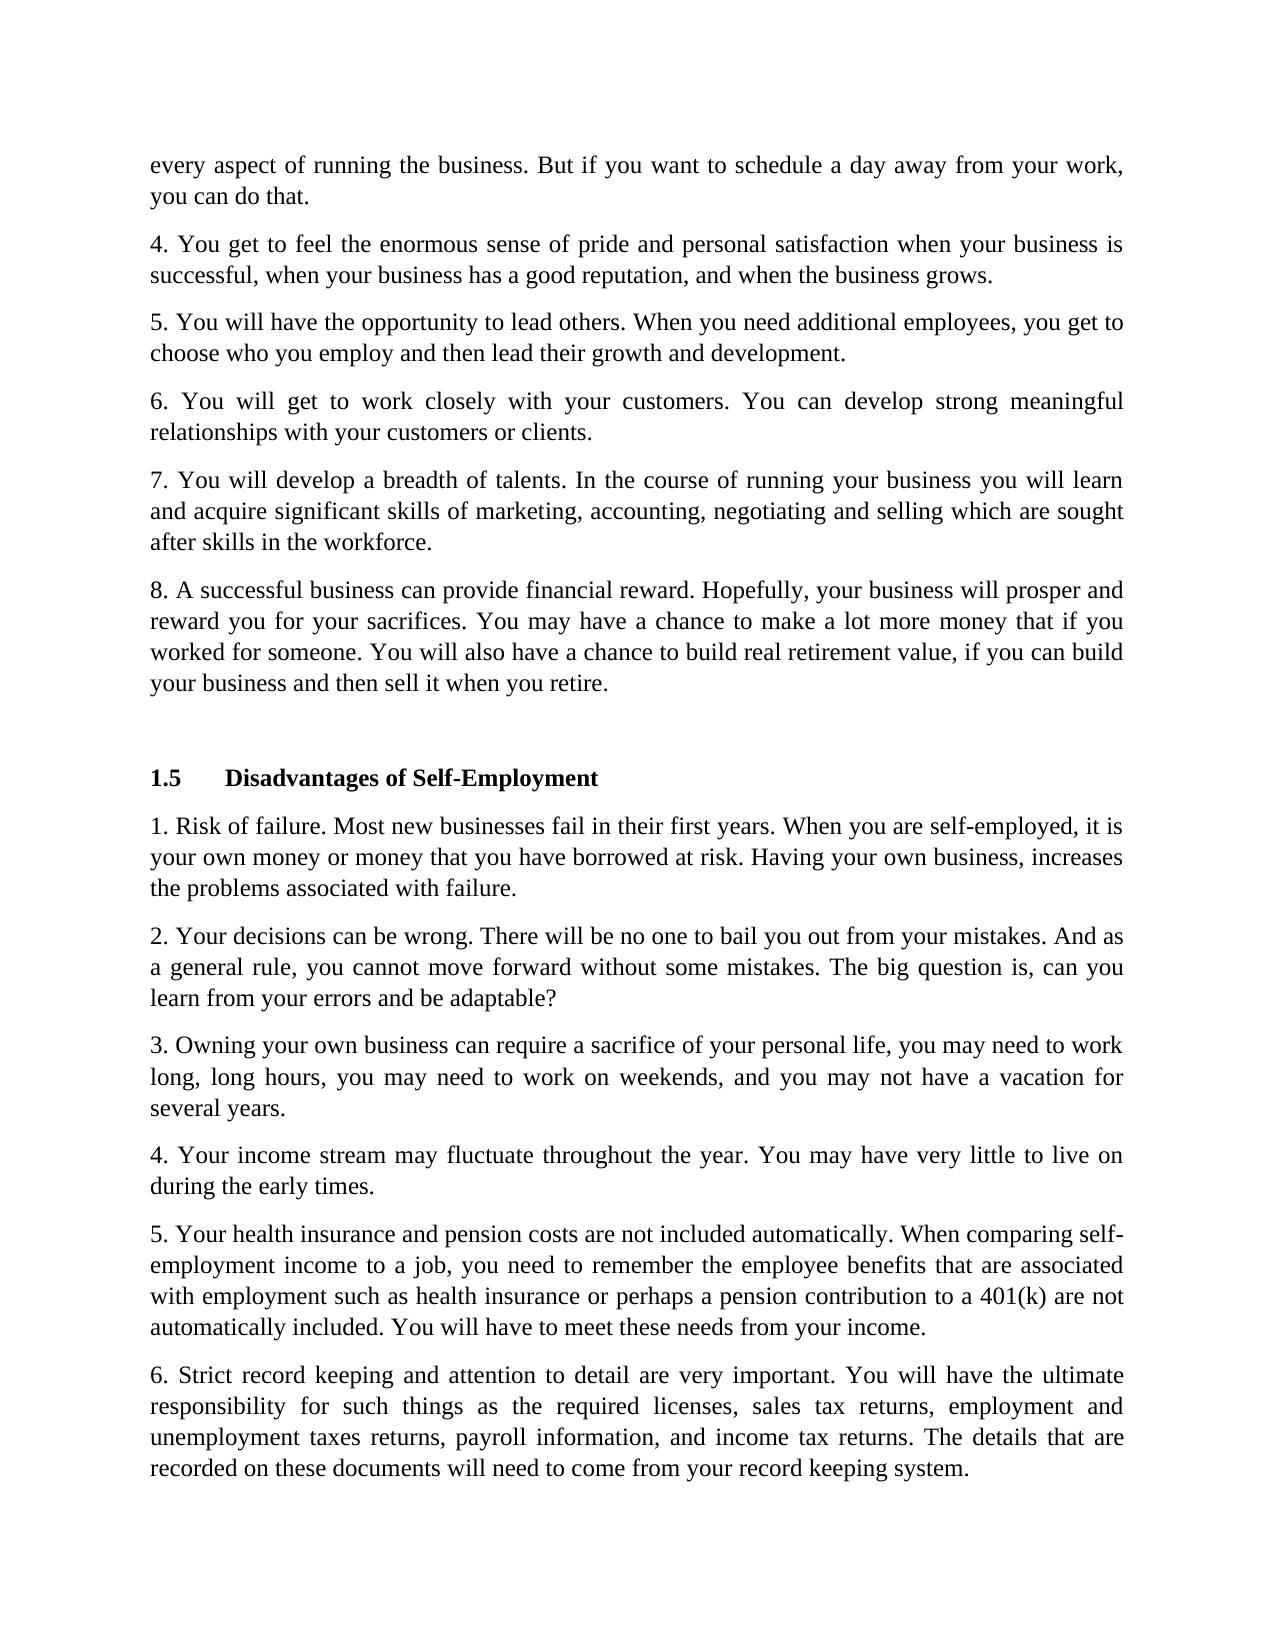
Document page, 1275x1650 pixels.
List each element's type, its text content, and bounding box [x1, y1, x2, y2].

text 5. Your health insurance and pension costs are not included automatically. When comparing self-employment income to a job, you need to remember the employee benefits that are associated with employment such as health insurance or perhaps a pension contribution to a 401(k) are not automatically included. You will have to meet these needs from your income. [150, 1219, 1125, 1341]
text 4. You get to feel the enormous sense of pride and personal satisfaction when your business is successful, when your business has a good reputation, and when the business grows. [150, 229, 1125, 288]
text 8. A successful business can provide financial reward. Hopefully, your business will prosper and reward you for your sacrifices. You may have a chance to make a lot more money that if you worked for someone. You will also have a chance to build real retirement value, if you can build your business and then sell it when you retire. [150, 575, 1125, 697]
text 3. Owning your own business can require a sacrifice of your personal life, you may need to work long, long hours, you may need to work on weekends, and you may not have a vacation for several years. [150, 1031, 1125, 1121]
text 4. Your income stream may fluctuate throughout the year. You may have very little to live on during the early times. [150, 1140, 1125, 1200]
text 2. Your decisions can be wrong. There will be no one to bail you out from your mistakes. And as a general rule, you cannot move forward without some mistakes. The big question is, can you learn from your errors and be adaptable? [150, 921, 1125, 1012]
text 5. You will have the opportunity to lead others. When you need additional employees, you get to choose who you employ and then lead their growth and development. [150, 307, 1125, 367]
text 6. You will get to work closely with your customers. You can develop strong meaningful relationships with your customers or clients. [150, 386, 1125, 446]
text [150, 150, 1125, 210]
text 1.5 Disadvantages of Self-Employment [150, 763, 1125, 792]
text 6. Strict record keeping and attention to detail are very important. You will have the ultimate responsibility for such things as the required licenses, sales tax returns, employment and unemployment taxes returns, payroll information, and income tax returns. The details that are recorded on these documents will need to come from your record keeping system. [150, 1360, 1125, 1482]
text 7. You will develop a breadth of talents. In the course of running your business you will learn and acquire significant skills of marketing, accounting, negotiating and selling which are sought after skills in the workforce. [150, 465, 1125, 556]
text 1. Risk of failure. Most new businesses fail in their first years. When you are self-employed, it is your own money or money that you have borrowed at risk. Having your own business, increases the problems associated with failure. [150, 811, 1125, 902]
